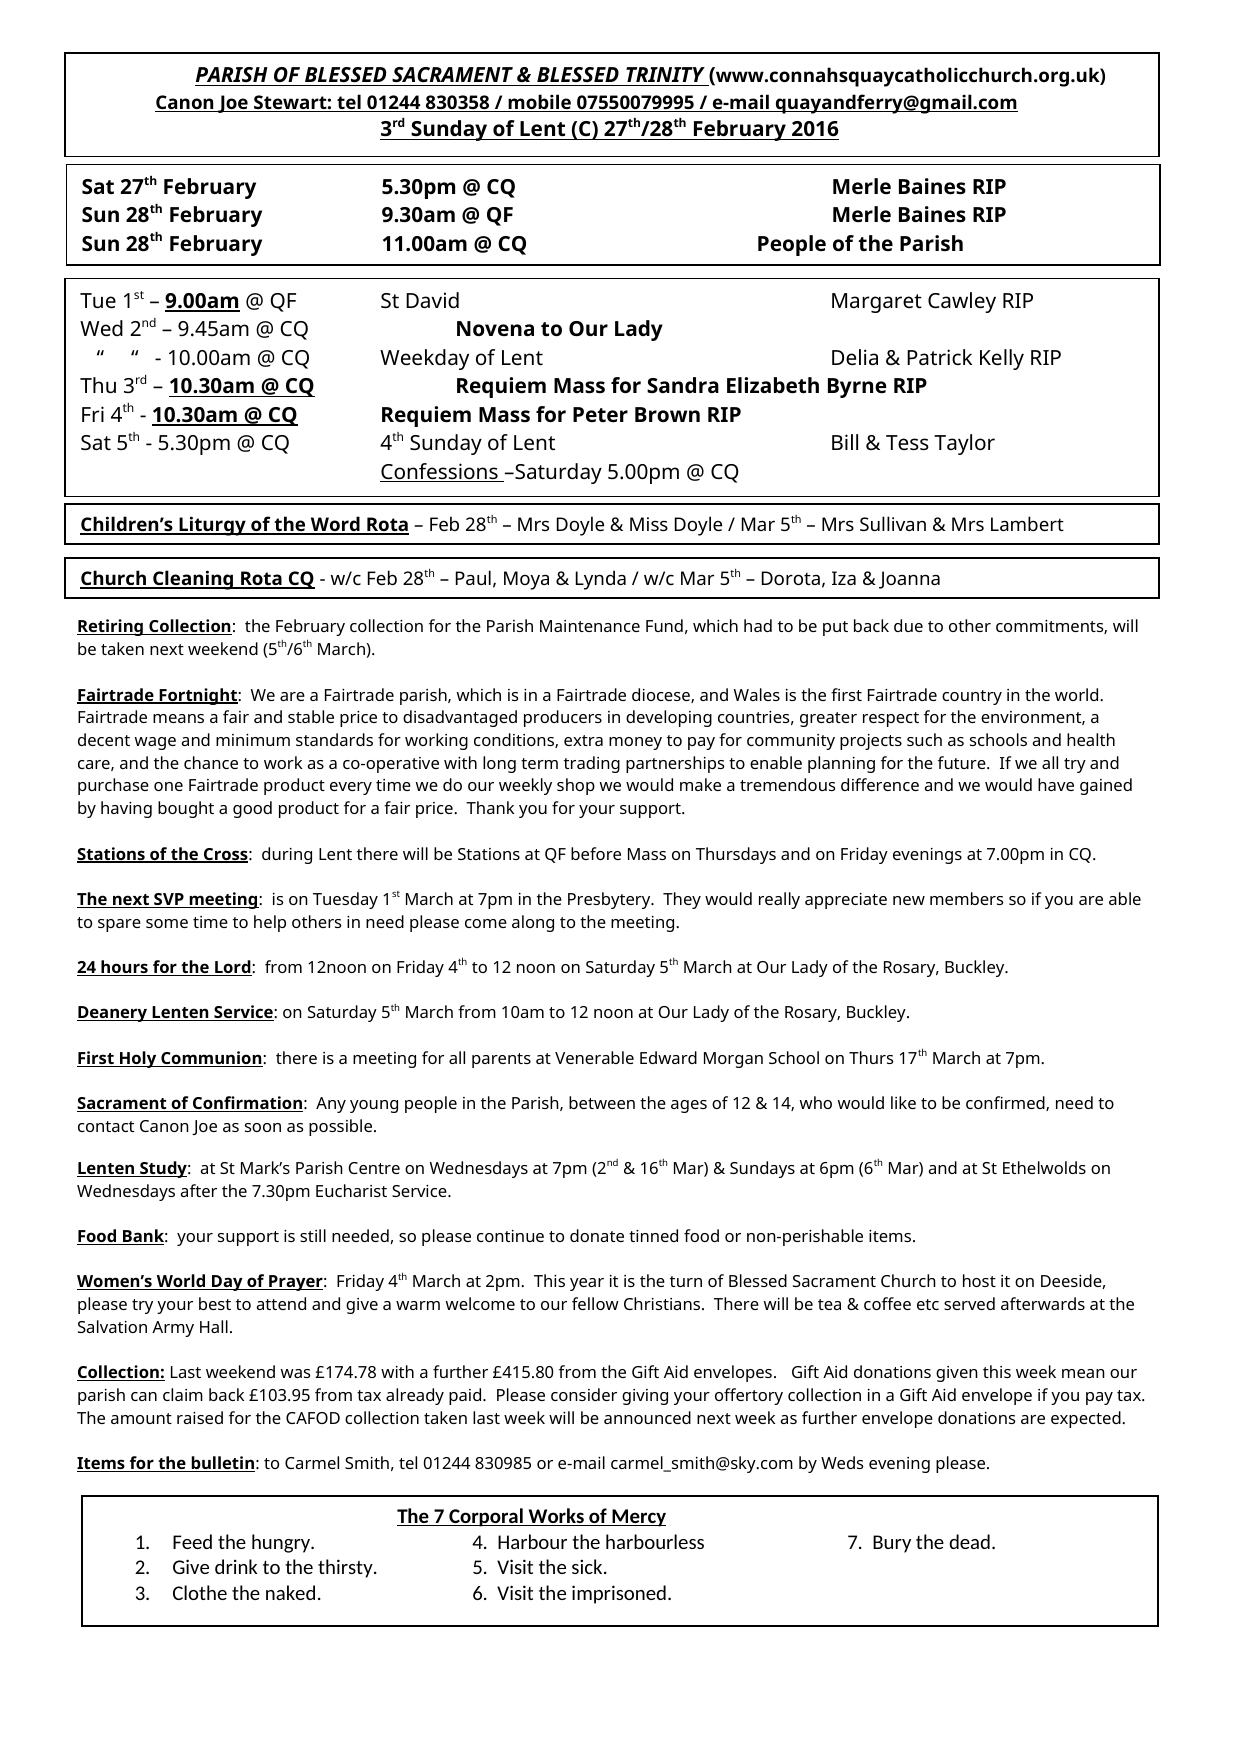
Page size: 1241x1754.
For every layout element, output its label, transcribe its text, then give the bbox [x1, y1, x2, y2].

text First Holy Communion: there is a meeting for all parents at Venerable Edward Morgan School on Thurs 17th March at 7pm. [77, 1047, 1156, 1069]
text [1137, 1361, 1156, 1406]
text Sacrament of Confirmation: Any young people in the Parish, between the ages of 12 & 14, who would like to be confirmed, need to contact Canon Joe as soon as possible. [77, 1092, 1156, 1137]
text Food Bank: your support is still needed, so please continue to donate tinned food or non-perishable items. [77, 1225, 1156, 1247]
text 24 hours for the Lord: from 12noon on Friday 4th to 12 noon on Saturday 5th March at Our Lady of the Rosary, Buckley. [77, 956, 1156, 978]
text Lenten Study: at St Mark’s Parish Centre on Wednesdays at 7pm (2nd & 16th Mar) & Sundays at 6pm (6th Mar) and at St Ethelwolds on Wednesdays after the 7.30pm Eucharist Service. [77, 1157, 1156, 1202]
text Items for the bulletin: to Carmel Smith, tel 01244 830985 or e-mail carmel_smith@sky.com by Weds evening please. [77, 1452, 1156, 1474]
text The amount raised for the CAFOD collection taken last week will be announced next week as further envelope donations are expected. [77, 1406, 1156, 1429]
text Deanery Lenten Service: on Saturday 5th March from 10am to 12 noon at Our Lady of the Rosary, Buckley. [77, 1001, 1156, 1024]
text Retiring Collection: the February collection for the Parish Maintenance Fund, which had to be put back due to other commitments, will be taken next weekend (5th/6th March). [77, 615, 1156, 661]
text The next SVP meeting: is on Tuesday 1st March at 7pm in the Presbytery. They would really appreciate new members so if you are able to spare some time to help others in need please come along to the meeting. [77, 888, 1156, 933]
text Fairtrade Fortnight: We are a Fairtrade parish, which is in a Fairtrade diocese, and Wales is the first Fairtrade country in the world. Fairtrade means a fair and stable price to disadvantaged producers in developing countries, greater respect for the environment, a decent wage and minimum standards for working conditions, extra money to pay for community projects such as schools and health care, and the chance to work as a co-operative with long term trading partnerships to enable planning for the future. If we all try and purchase one Fairtrade product every time we do our weekly shop we would make a tremendous difference and we would have gained by having bought a good product for a fair price. Thank you for your support. [77, 683, 1156, 819]
text Stations of the Cross: during Lent there will be Stations at QF before Mass on Thursdays and on Friday evenings at 7.00pm in CQ. [77, 842, 1156, 865]
text Women’s World Day of Prayer: Friday 4th March at 2pm. This year it is the turn of Blessed Sacrament Church to host it on Deeside, please try your best to attend and give a warm welcome to our fellow Christians. There will be tea & coffee etc served afterwards at the Salvation Army Hall. [77, 1270, 1156, 1338]
